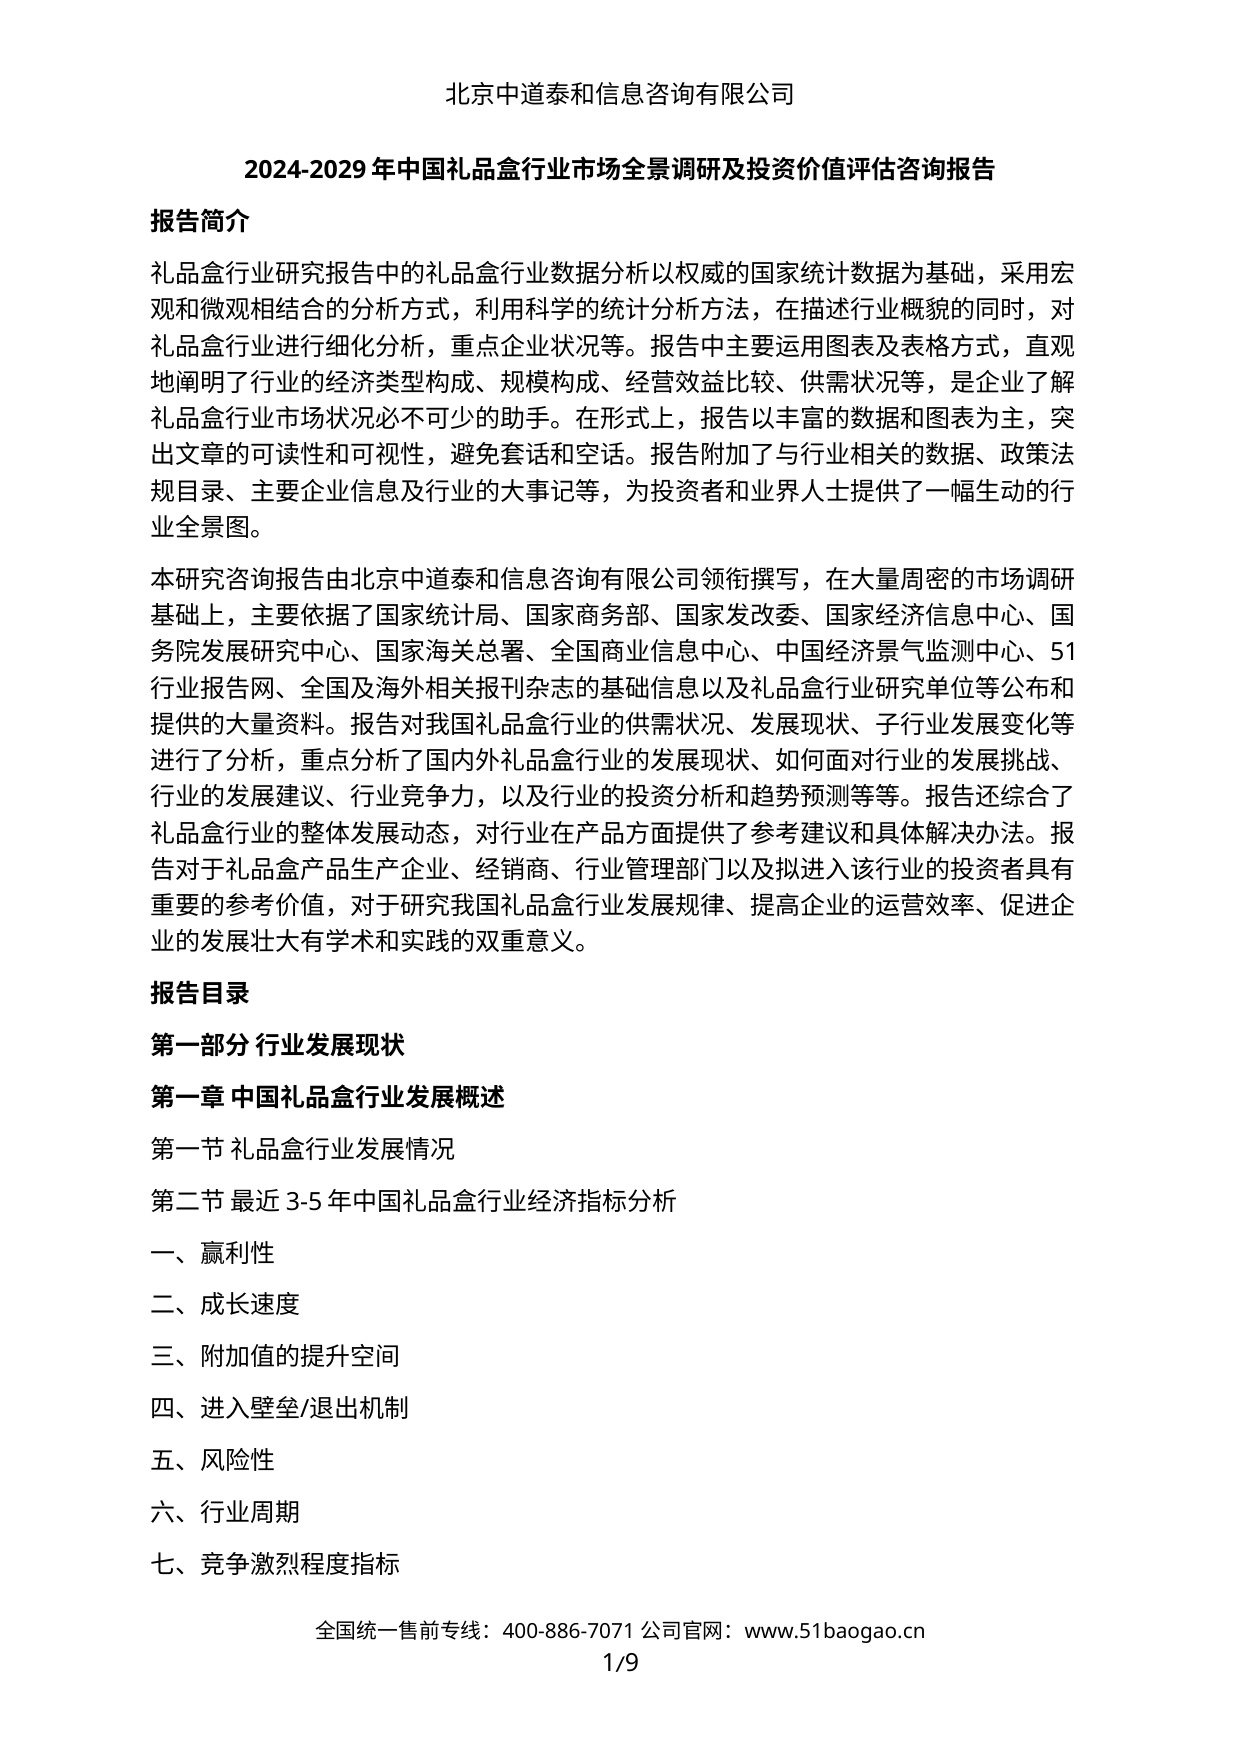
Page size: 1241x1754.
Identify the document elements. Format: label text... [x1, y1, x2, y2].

text 2024-2029年中国礼品盒行业市场全景调研及投资价值评估咨询报告 [150, 150, 1090, 186]
text 第一章 中国礼品盒行业发展概述 [150, 1077, 1090, 1114]
text 报告简介 [150, 202, 1090, 238]
text 五、风险性 [150, 1441, 1090, 1477]
text 六、行业周期 [150, 1492, 1090, 1529]
text 本研究咨询报告由北京中道泰和信息咨询有限公司领衔撰写，在大量周密的市场调研基础上，主要依据了国家统计局、国家商务部、国家发改委、国家经济信息中心、国务院发展研究中心、国家海关总署、全国商业信息中心、中国经济景气监测中心、51行业报告网、全国及海外相关报刊杂志的基础信息以及礼品盒行业研究单位等公布和提供的大量资料。报告对我国礼品盒行业的供需状况、发展现状、子行业发展变化等进行了分析，重点分析了国内外礼品盒行业的发展现状、如何面对行业的发展挑战、行业的发展建议、行业竞争力，以及行业的投资分析和趋势预测等等。报告还综合了礼品盒行业的整体发展动态，对行业在产品方面提供了参考建议和具体解决办法。报告对于礼品盒产品生产企业、经销商、行业管理部门以及拟进入该行业的投资者具有重要的参考价值，对于研究我国礼品盒行业发展规律、提高企业的运营效率、促进企业的发展壮大有学术和实践的双重意义。 [150, 559, 1090, 958]
text 礼品盒行业研究报告中的礼品盒行业数据分析以权威的国家统计数据为基础，采用宏观和微观相结合的分析方式，利用科学的统计分析方法，在描述行业概貌的同时，对礼品盒行业进行细化分析，重点企业状况等。报告中主要运用图表及表格方式，直观地阐明了行业的经济类型构成、规模构成、经营效益比较、供需状况等，是企业了解礼品盒行业市场状况必不可少的助手。在形式上，报告以丰富的数据和图表为主，突出文章的可读性和可视性，避免套话和空话。报告附加了与行业相关的数据、政策法规目录、主要企业信息及行业的大事记等，为投资者和业界人士提供了一幅生动的行业全景图。 [150, 254, 1090, 544]
text 三、附加值的提升空间 [150, 1337, 1090, 1373]
text 第二节 最近3-5年中国礼品盒行业经济指标分析 [150, 1181, 1090, 1217]
text 第一节 礼品盒行业发展情况 [150, 1129, 1090, 1166]
text 七、竞争激烈程度指标 [150, 1544, 1090, 1581]
text 第一部分 行业发展现状 [150, 1026, 1090, 1062]
text 一、赢利性 [150, 1233, 1090, 1269]
text 二、成长速度 [150, 1285, 1090, 1321]
text 四、进入壁垒/退出机制 [150, 1389, 1090, 1425]
text 报告目录 [150, 974, 1090, 1010]
